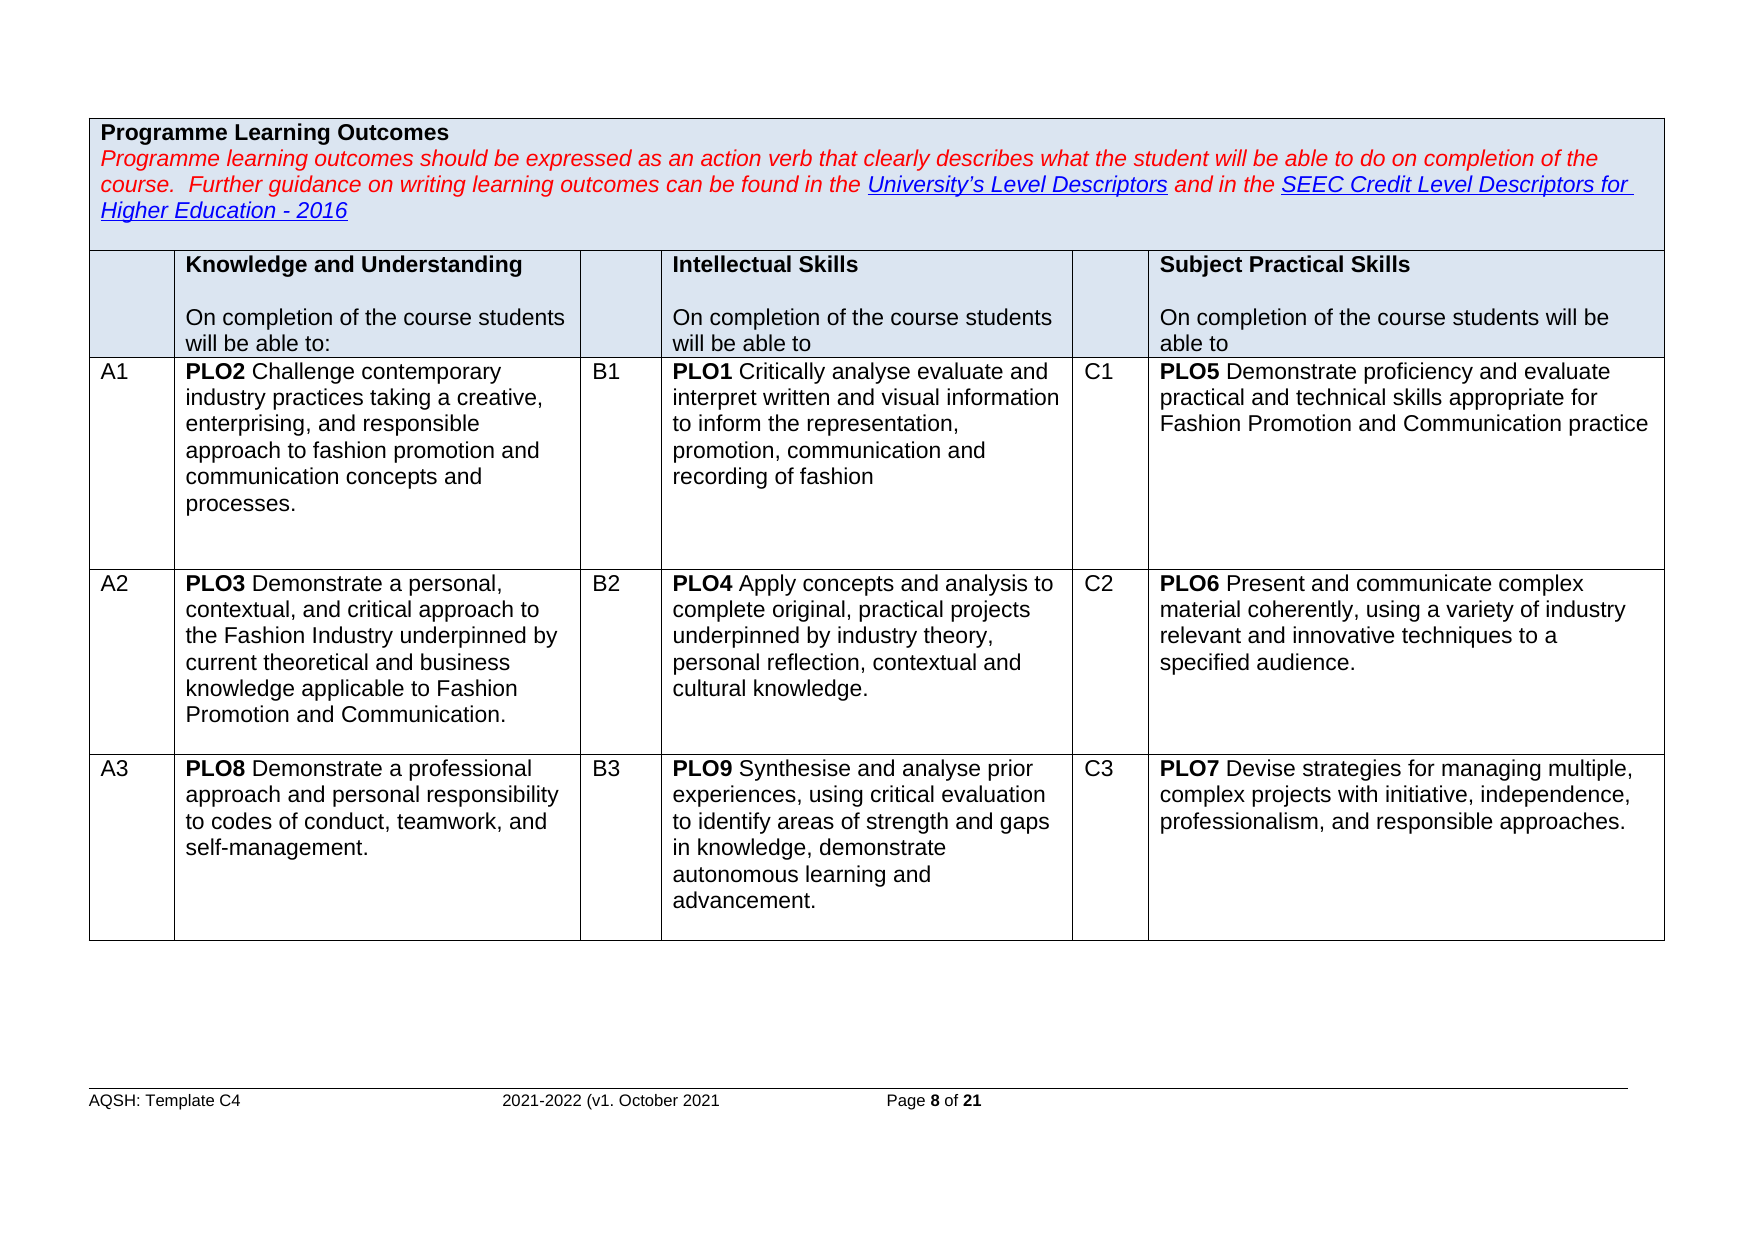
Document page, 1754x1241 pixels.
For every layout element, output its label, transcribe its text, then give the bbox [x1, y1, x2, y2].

table_cell B3 [581, 755, 661, 939]
table_cell Knowledge and Understanding On completion of the course students will be able to: [175, 251, 580, 357]
table_header Programme Learning Outcomes Programme learning outcomes should be expressed as an action verb that clearly describes what the student will be able to do on completion of the course. Further guidance on writing learning outcomes can be found in the University’s Level Descriptors and in the SEEC Credit Level Descriptors for Higher Education - 2016 [90, 119, 1664, 250]
table_cell C3 [1073, 755, 1148, 939]
table_cell A1 [90, 358, 174, 568]
table_cell [1073, 251, 1148, 357]
table_cell A3 [90, 755, 174, 939]
table_cell B1 [581, 358, 661, 568]
table_cell [581, 251, 661, 357]
table_cell PLO8 Demonstrate a professional approach and personal responsibility to codes of conduct, teamwork, and self-management. [175, 755, 580, 939]
table_cell PLO1 Critically analyse evaluate and interpret written and visual information to inform the representation, promotion, communication and recording of fashion [662, 358, 1072, 568]
table_cell Intellectual Skills On completion of the course students will be able to [662, 251, 1072, 357]
table_cell PLO2 Challenge contemporary industry practices taking a creative, enterprising, and responsible approach to fashion promotion and communication concepts and processes. [175, 358, 580, 568]
table_cell Subject Practical Skills On completion of the course students will be able to [1149, 251, 1664, 357]
table_cell PLO9 Synthesise and analyse prior experiences, using critical evaluation to identify areas of strength and gaps in knowledge, demonstrate autonomous learning and advancement. [662, 755, 1072, 939]
table_cell PLO5 Demonstrate proficiency and evaluate practical and technical skills appropriate for Fashion Promotion and Communication practice [1149, 358, 1664, 568]
table_cell C1 [1073, 358, 1148, 568]
table_cell B2 [581, 570, 661, 754]
table_cell PLO6 Present and communicate complex material coherently, using a variety of industry relevant and innovative techniques to a specified audience. [1149, 570, 1664, 754]
table_cell [90, 251, 174, 357]
table_cell PLO4 Apply concepts and analysis to complete original, practical projects underpinned by industry theory, personal reflection, contextual and cultural knowledge. [662, 570, 1072, 754]
table_cell PLO7 Devise strategies for managing multiple, complex projects with initiative, independence, professionalism, and responsible approaches. [1149, 755, 1664, 939]
table_cell A2 [90, 570, 174, 754]
table_cell PLO3 Demonstrate a personal, contextual, and critical approach to the Fashion Industry underpinned by current theoretical and business knowledge applicable to Fashion Promotion and Communication. [175, 570, 580, 754]
table_cell C2 [1073, 570, 1148, 754]
